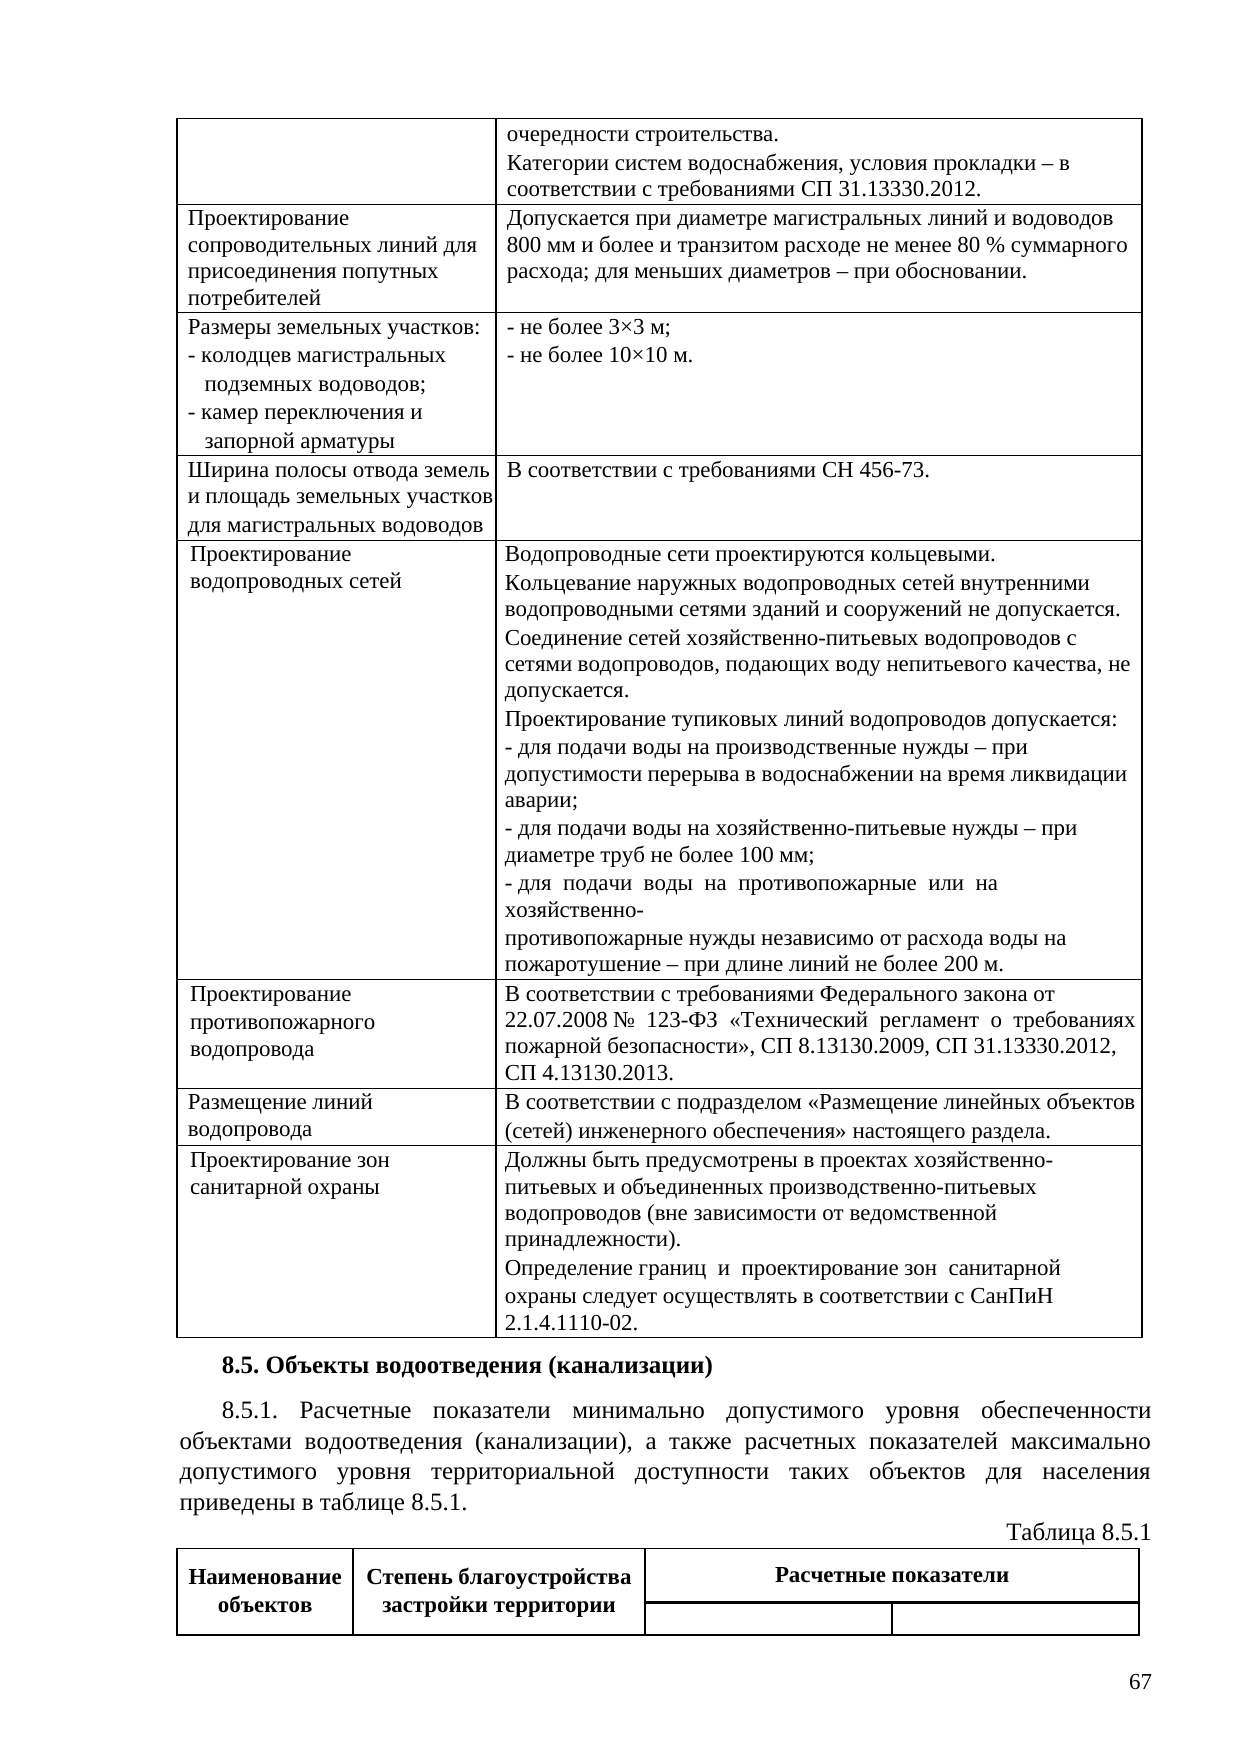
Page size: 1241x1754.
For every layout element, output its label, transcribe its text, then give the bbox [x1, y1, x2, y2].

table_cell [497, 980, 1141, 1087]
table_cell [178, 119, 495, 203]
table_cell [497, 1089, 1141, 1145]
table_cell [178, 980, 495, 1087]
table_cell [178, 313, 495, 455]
text Таблица 8.5.1 [179, 1517, 1152, 1546]
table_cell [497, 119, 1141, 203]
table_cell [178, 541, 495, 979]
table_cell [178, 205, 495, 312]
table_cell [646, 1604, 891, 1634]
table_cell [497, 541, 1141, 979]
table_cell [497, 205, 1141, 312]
text 8.5. Объекты водоотведения (канализации) [177, 1351, 1152, 1379]
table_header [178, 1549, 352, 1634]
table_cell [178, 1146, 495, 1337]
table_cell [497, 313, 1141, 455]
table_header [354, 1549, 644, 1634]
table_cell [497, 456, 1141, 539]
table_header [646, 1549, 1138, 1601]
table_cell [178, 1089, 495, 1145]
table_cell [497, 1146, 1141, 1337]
text 8.5.1. Расчетные показатели минимально допустимого уровня обеспеченности объектами водоотведения (канализации), а также расчетных показателей максимально допустимого уровня территориальной доступности таких объектов для населения приведены в таблице 8.5.1. [179, 1395, 1152, 1515]
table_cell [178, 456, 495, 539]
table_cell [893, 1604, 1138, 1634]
